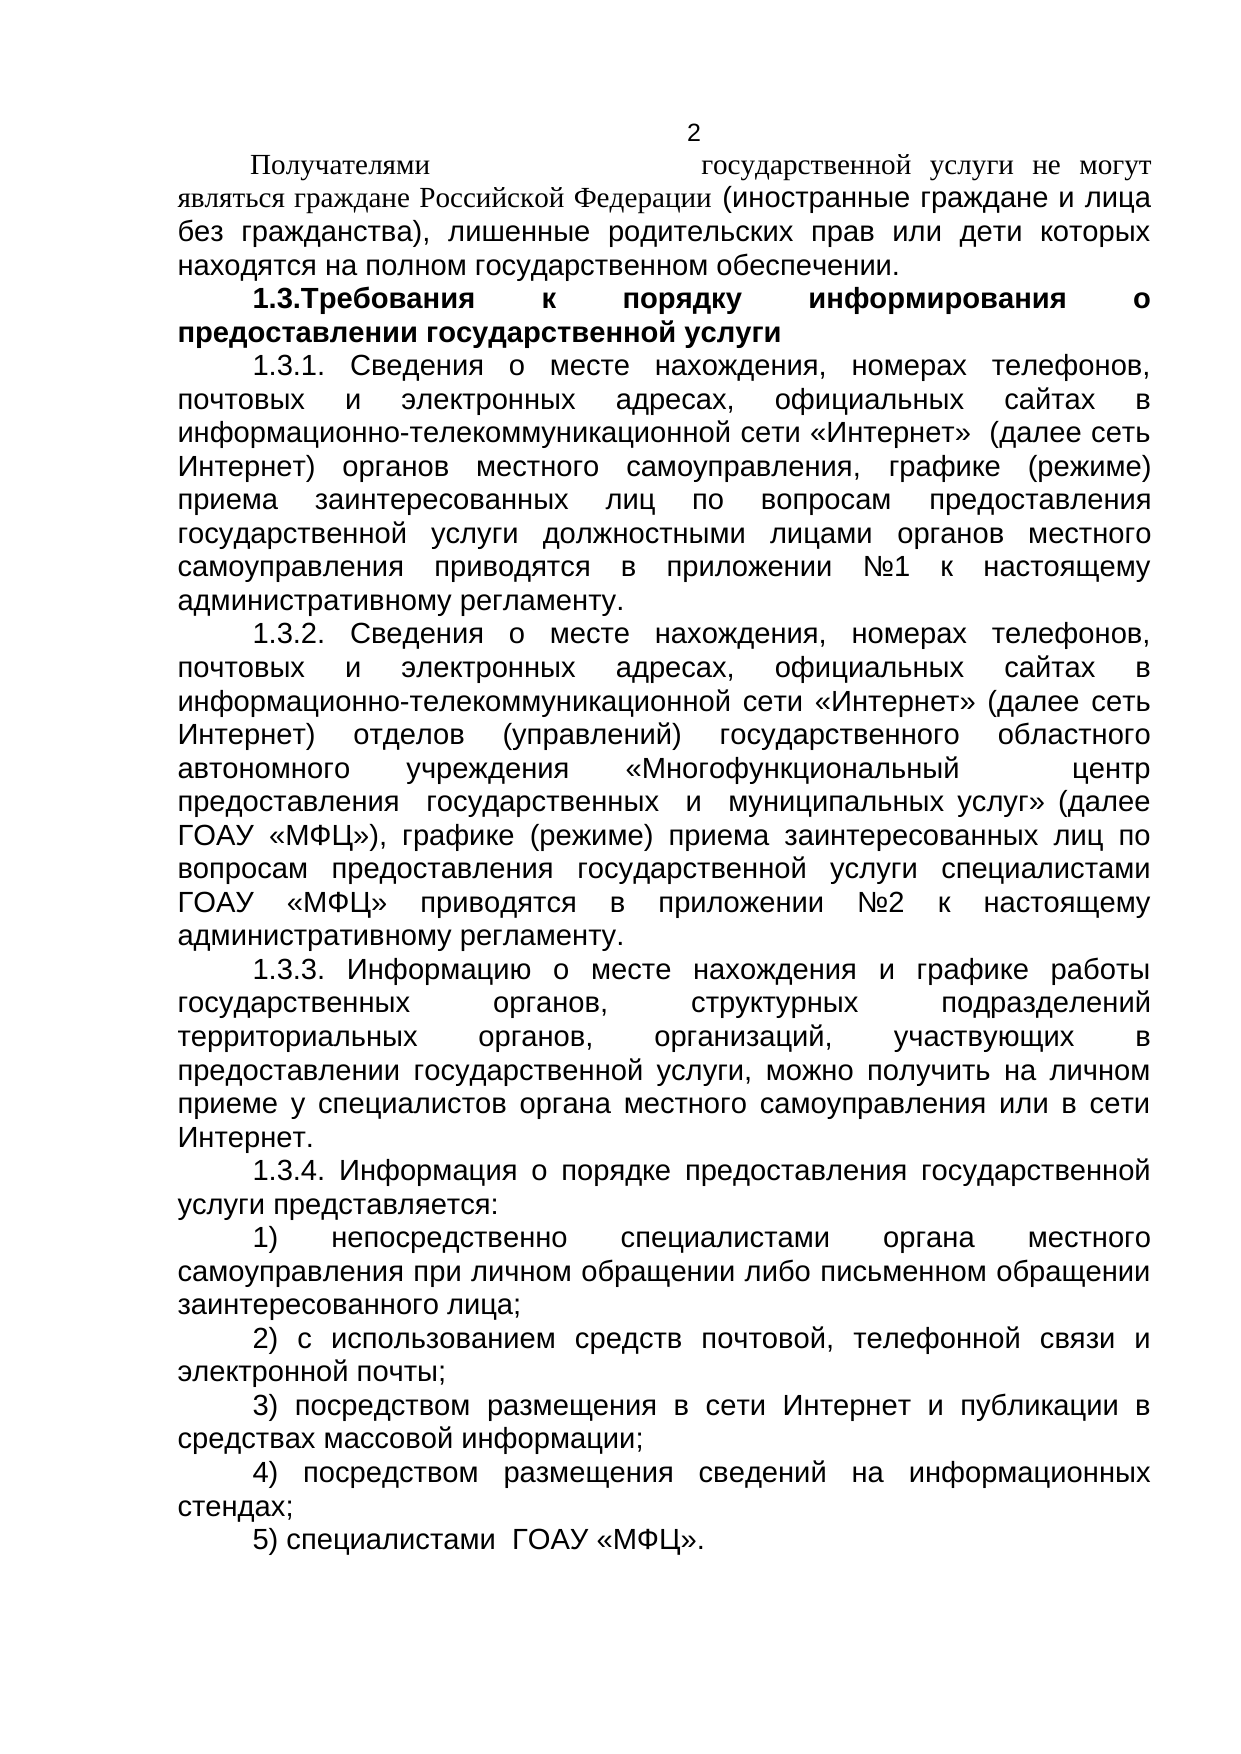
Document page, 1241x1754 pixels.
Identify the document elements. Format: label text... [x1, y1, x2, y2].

text 1.3.Требования к порядку информирования о предоставлении государственной услуги [177, 281, 1152, 348]
text 1.3.4. Информация о порядке предоставления государственной услуги представляется: [177, 1153, 1152, 1220]
text 1.3.2. Сведения о месте нахождения, номерах телефонов, почтовых и электронных адресах, официальных сайтах в информационно-телекоммуникационной сети «Интернет» (далее сеть Интернет) отделов (управлений) государственного областного автономного учреждения «Многофункциональный центр предоставления государственных и муниципальных услуг» (далее ГОАУ «МФЦ»), графике (режиме) приема заинтересованных лиц по вопросам предоставления государственной услуги специалистами ГОАУ «МФЦ» приводятся в приложении №2 к настоящему административному регламенту. [177, 617, 1152, 952]
text 4) посредством размещения сведений на информационных стендах; [177, 1455, 1152, 1522]
text 2) с использованием средств почтовой, телефонной связи и электронной почты; [177, 1321, 1152, 1388]
text 1.3.3. Информацию о месте нахождения и графике работы государственных органов, структурных подразделений территориальных органов, организаций, участвующих в предоставлении государственной услуги, можно получить на личном приеме у специалистов органа местного самоуправления или в сети Интернет. [177, 952, 1152, 1153]
text Получателями государственной услуги не могут являться граждане Российской Федерации (иностранные граждане и лица без гражданства), лишенные родительских прав или дети которых находятся на полном государственном обеспечении. [177, 147, 1152, 281]
text 3) посредством размещения в сети Интернет и публикации в средствах массовой информации; [177, 1388, 1152, 1455]
text 1) непосредственно специалистами органа местного самоуправления при личном обращении либо письменном обращении заинтересованного лица; [177, 1220, 1152, 1321]
text 5) специалистами ГОАУ «МФЦ». [177, 1522, 1152, 1556]
text 1.3.1. Сведения о месте нахождения, номерах телефонов, почтовых и электронных адресах, официальных сайтах в информационно-телекоммуникационной сети «Интернет» (далее сеть Интернет) органов местного самоуправления, графике (режиме) приема заинтересованных лиц по вопросам предоставления государственной услуги должностными лицами органов местного самоуправления приводятся в приложении №1 к настоящему административному регламенту. [177, 348, 1152, 617]
